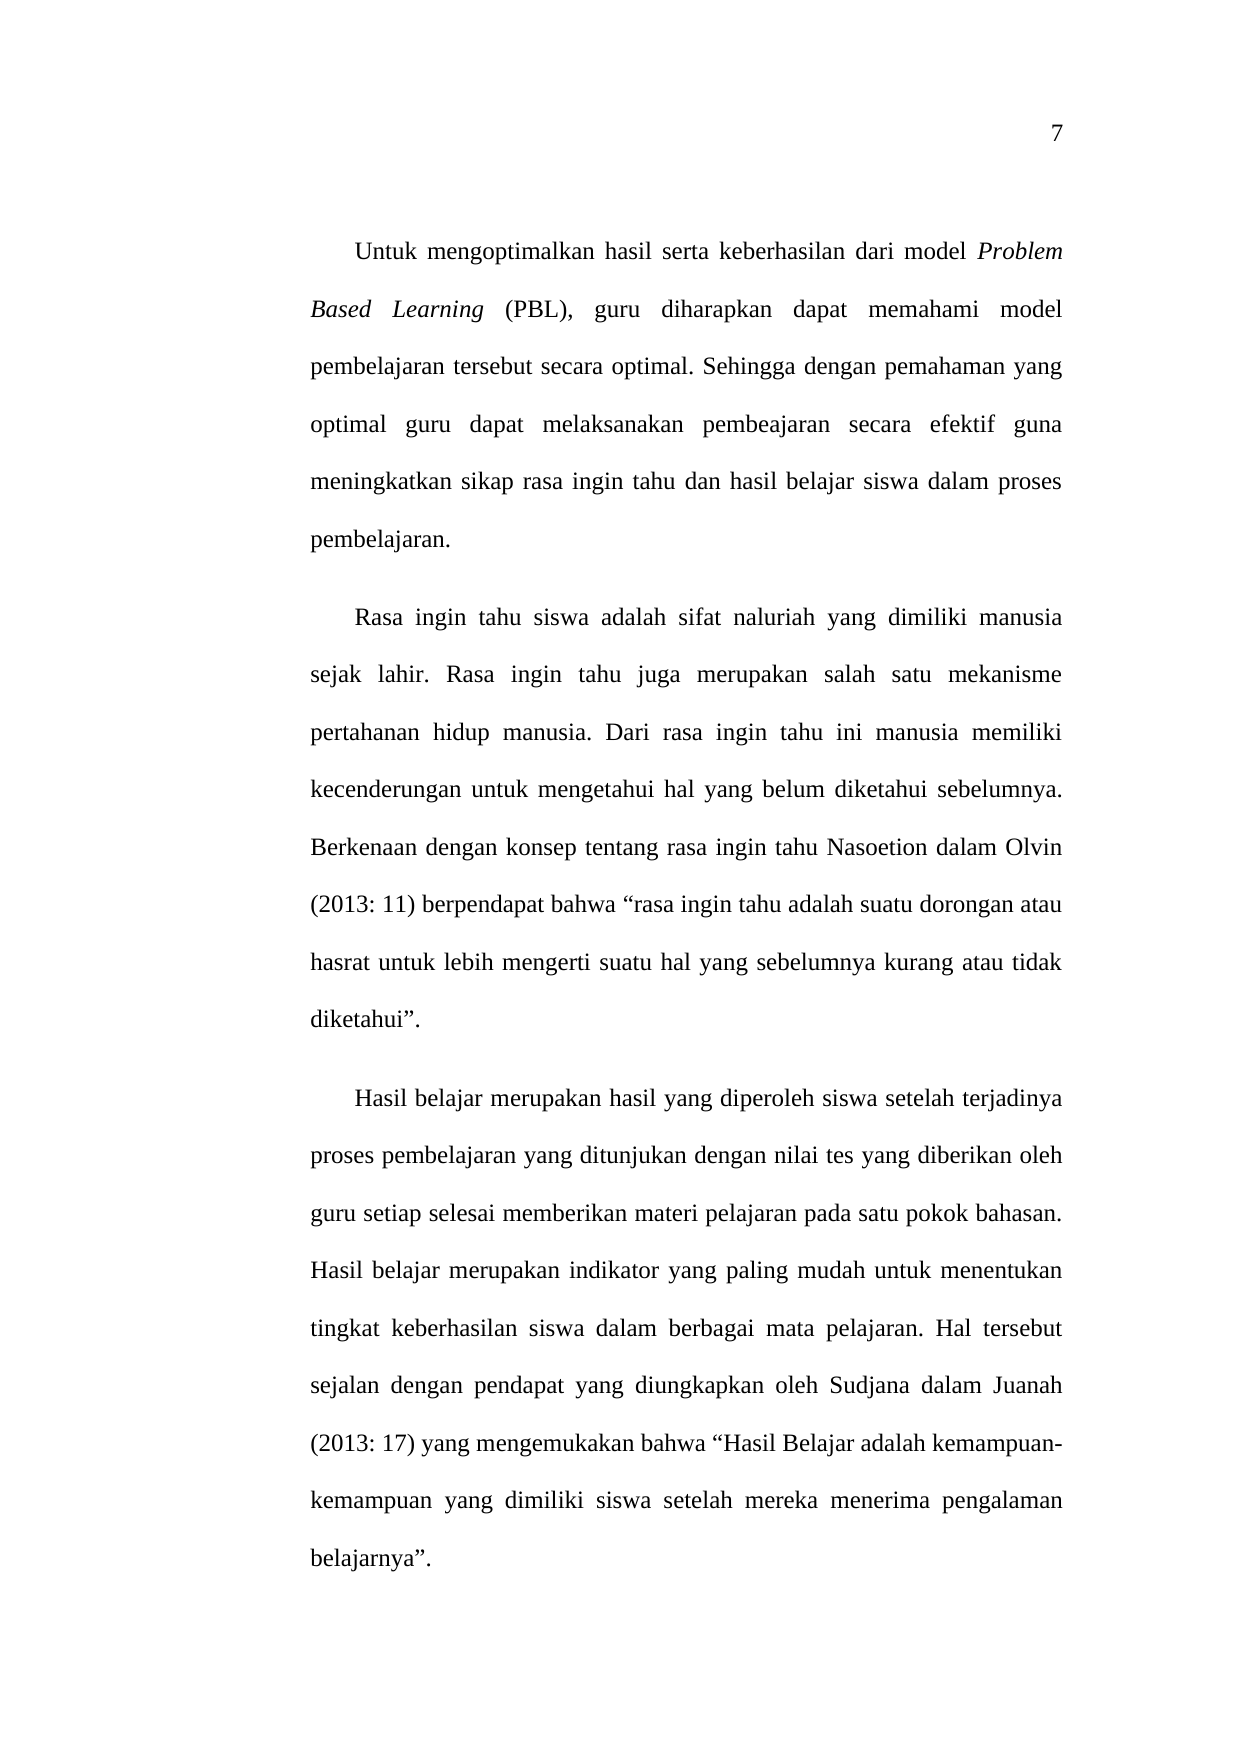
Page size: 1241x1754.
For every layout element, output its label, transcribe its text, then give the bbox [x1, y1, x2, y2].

text Rasa ingin tahu siswa adalah sifat naluriah yang dimiliki manusia sejak lahir. Rasa ingin tahu juga merupakan salah satu mekanisme pertahanan hidup manusia. Dari rasa ingin tahu ini manusia memiliki kecenderungan untuk mengetahui hal yang belum diketahui sebelumnya. Berkenaan dengan konsep tentang rasa ingin tahu Nasoetion dalam Olvin (2013: 11) berpendapat bahwa “rasa ingin tahu adalah suatu dorongan atau hasrat untuk lebih mengerti suatu hal yang sebelumnya kurang atau tidak diketahui”. [310, 602, 1063, 1033]
text Hasil belajar merupakan hasil yang diperoleh siswa setelah terjadinya proses pembelajaran yang ditunjukan dengan nilai tes yang diberikan oleh guru setiap selesai memberikan materi pelajaran pada satu pokok bahasan. Hasil belajar merupakan indikator yang paling mudah untuk menentukan tingkat keberhasilan siswa dalam berbagai mata pelajaran. Hal tersebut sejalan dengan pendapat yang diungkapkan oleh Sudjana dalam Juanah (2013: 17) yang mengemukakan bahwa “Hasil Belajar adalah kemampuan-kemampuan yang dimiliki siswa setelah mereka menerima pengalaman belajarnya”. [310, 1083, 1063, 1572]
text Untuk mengoptimalkan hasil serta keberhasilan dari model Problem Based Learning (PBL), guru diharapkan dapat memahami model pembelajaran tersebut secara optimal. Sehingga dengan pemahaman yang optimal guru dapat melaksanakan pembeajaran secara efektif guna meningkatkan sikap rasa ingin tahu dan hasil belajar siswa dalam proses pembelajaran. [310, 236, 1063, 552]
